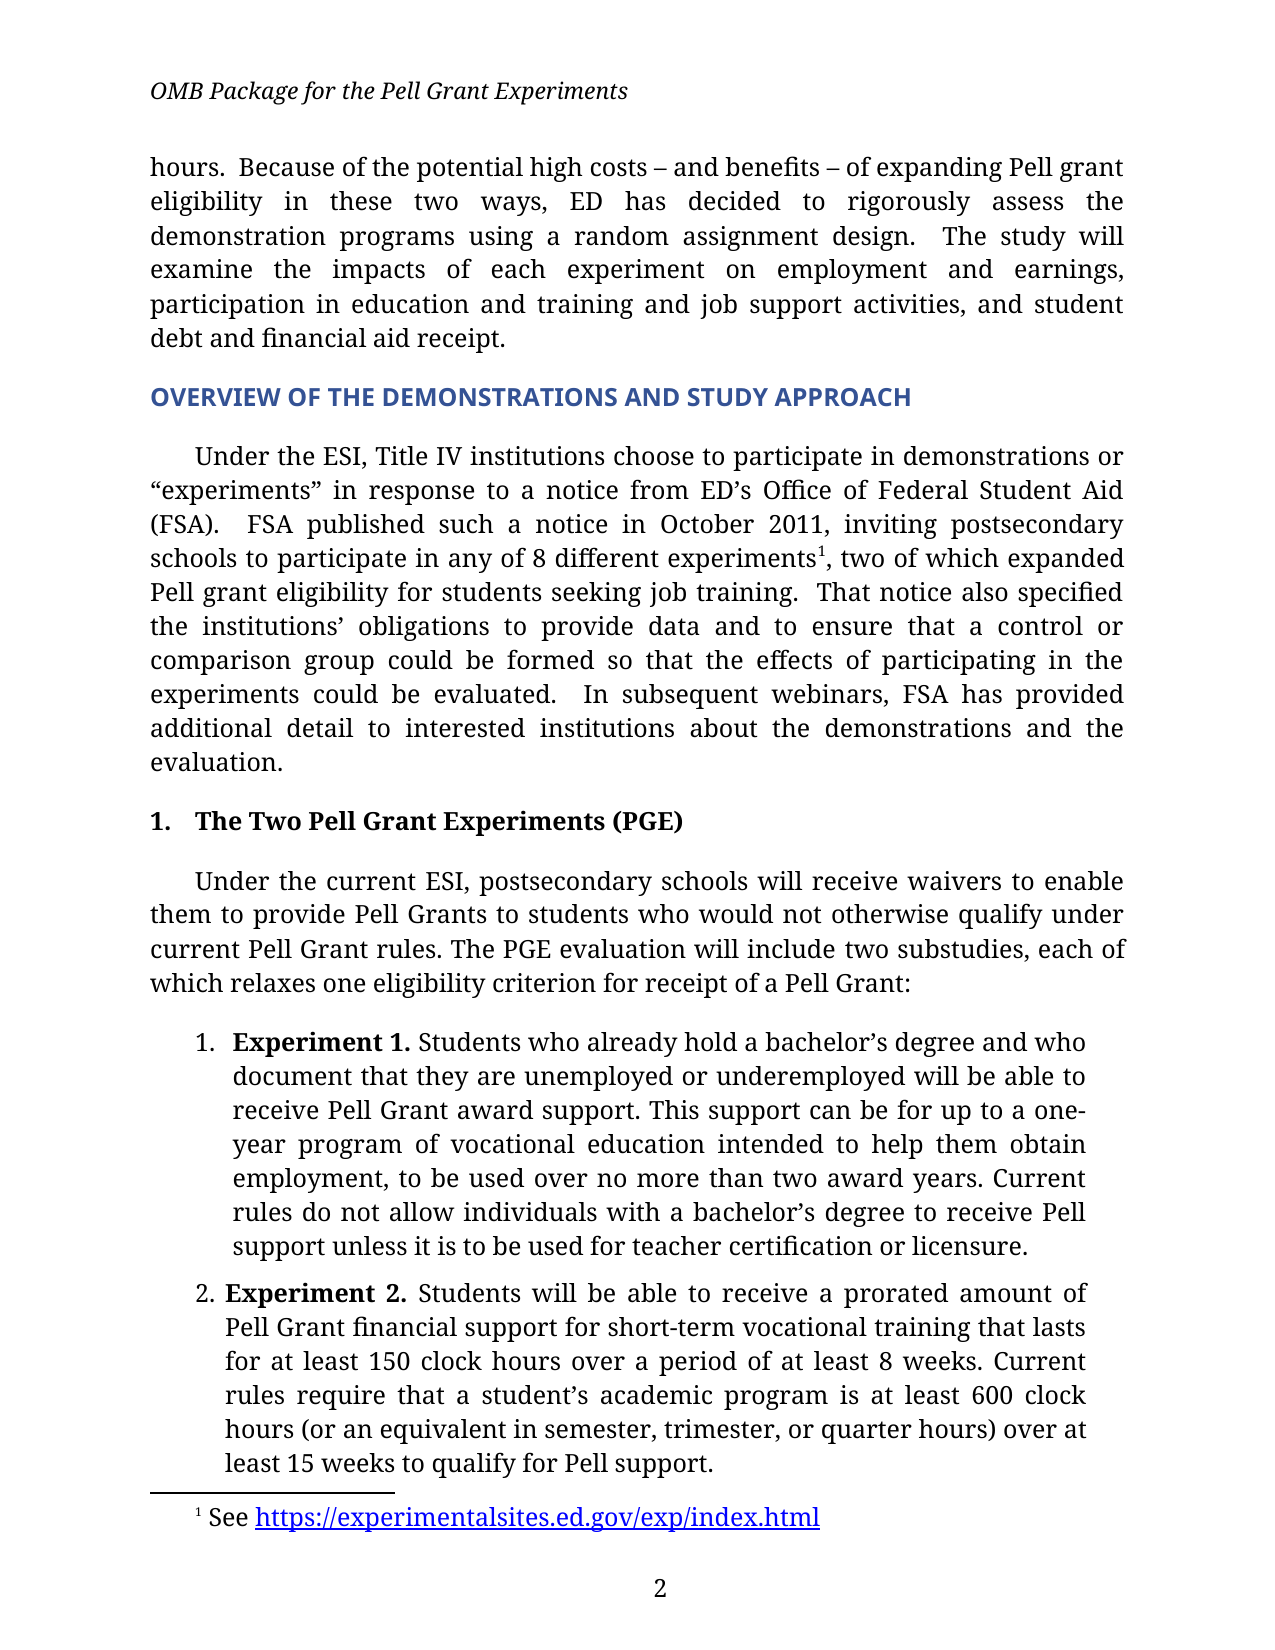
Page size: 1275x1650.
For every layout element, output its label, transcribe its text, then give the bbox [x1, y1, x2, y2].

list Experiment 1. Students who already hold a bachelor’s degree and who document that they are unemployed or underemployed will be able to receive Pell Grant award support. This support can be for up to a one-year program of vocational education intended to help them obtain employment, to be used over no more than two award years. Current rules do not allow individuals with a bachelor’s degree to receive Pell support unless it is to be used for teacher certification or licensure. [195, 1024, 1087, 1263]
subtitle 1. The Two Pell Grant Experiments (PGE) [150, 804, 1125, 838]
text Under the ESI, Title IV institutions choose to participate in demonstrations or “experiments” in response to a notice from ED’s Office of Federal Student Aid (FSA). FSA published such a notice in October 2011, inviting postsecondary schools to participate in any of 8 different experiments, two of which expanded Pell grant eligibility for students seeking job training. That notice also specified the institutions’ obligations to provide data and to ensure that a control or comparison group could be formed so that the effects of participating in the experiments could be evaluated. In subsequent webinars, FSA has provided additional detail to interested institutions about the demonstrations and the evaluation. [150, 438, 1125, 779]
text The Institute of Education Sciences (IES) at the U.S. Department of Education (ED) requests approval to continue and extend an evaluation of the effects of two Pell Grant Experiments (PGE) demonstrations under the Experimental Sites Initiative (ESI). The ESI, authorized by section 487A(b) of the Higher Education Act of 1965 (HEA), allows the Secretary to grant waivers from specific Title IV HEA statutory or regulatory requirements to enable institutions to test alternative methods for administering those federal student aid programs. The two demonstrations are targeted to income- eligible postsecondary students interested in vocational training but who could not otherwise receive a Pell grant because: (1) they currently have a bachelor’s degree, or (2) they seek to enroll in a vocational program that is shorter than the current minimum duration and clock hours. Because of the potential high costs – and benefits – of expanding Pell grant eligibility in these two ways, ED has decided to rigorously assess the demonstration programs using a random assignment design. The study will examine the impacts of each experiment on employment and earnings, participation in education and training and job support activities, and student debt and financial aid receipt. [150, 150, 1125, 354]
text Under the current ESI, postsecondary schools will receive waivers to enable them to provide Pell Grants to students who would not otherwise qualify under current Pell Grant rules. The PGE evaluation will include two substudies, each of which relaxes one eligibility criterion for receipt of a Pell Grant: [150, 863, 1125, 999]
text Experiment 2. Students will be able to receive a prorated amount of Pell Grant financial support for short-term vocational training that lasts for at least 150 clock hours over a period of at least 8 weeks. Current rules require that a student’s academic program is at least 600 clock hours (or an equivalent in semester, trimester, or quarter hours) over at least 15 weeks to qualify for Pell support. [195, 1275, 1087, 1480]
subtitle OVERVIEW OF THE DEMONSTRATIONS AND STUDY APPROACH [150, 379, 1125, 413]
